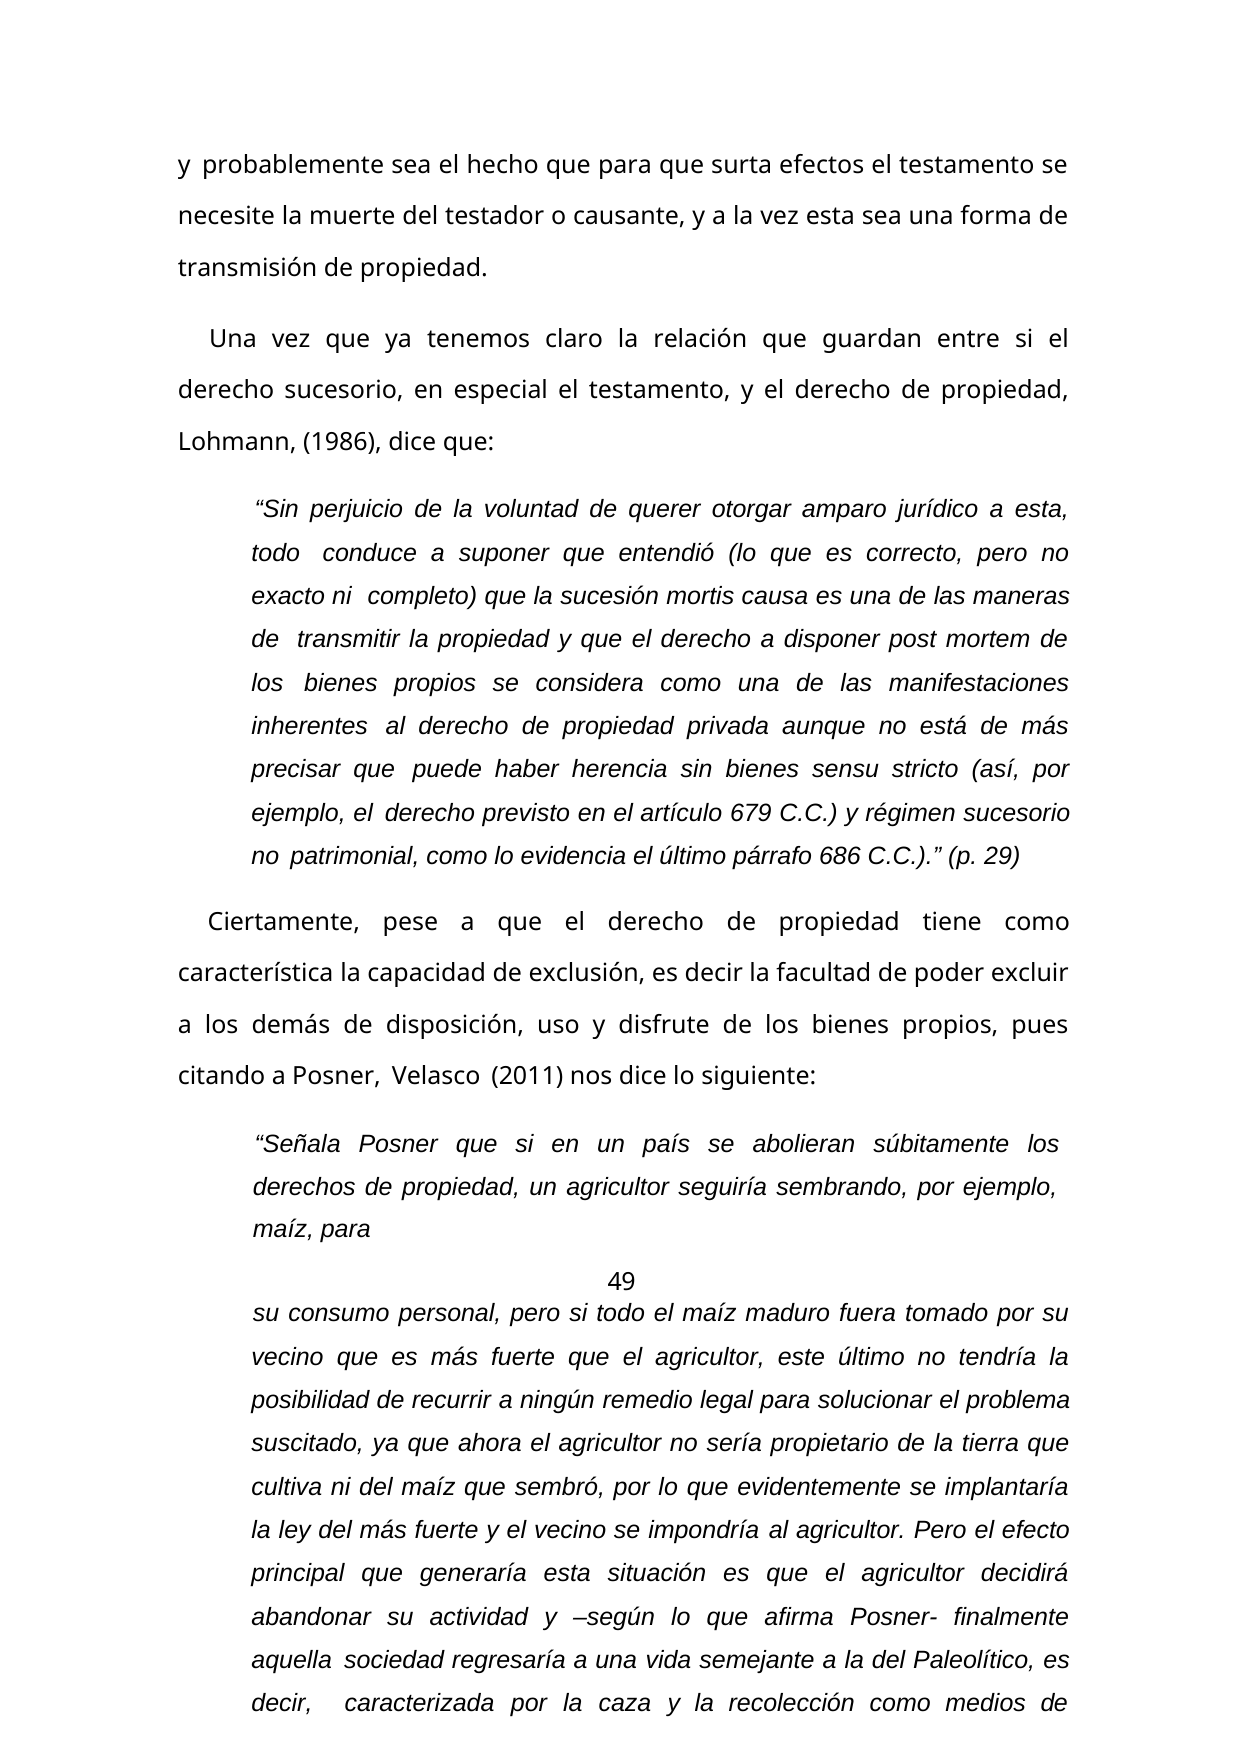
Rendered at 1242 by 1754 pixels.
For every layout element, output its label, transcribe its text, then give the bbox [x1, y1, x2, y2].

text 49 [144, 1264, 1099, 1298]
text y probablemente sea el hecho que para que surta efectos el testamento se necesite la muerte del testador o causante, y a la vez esta sea una forma de transmisión de propiedad. [178, 147, 1070, 283]
text “Sin perjuicio de la voluntad de querer otorgar amparo jurídico a esta, todo conduce a suponer que entendió (lo que es correcto, pero no exacto ni completo) que la sucesión mortis causa es una de las maneras de transmitir la propiedad y que el derecho a disponer post mortem de los bienes propios se considera como una de las manifestaciones inherentes al derecho de propiedad privada aunque no está de más precisar que puede haber herencia sin bienes sensu stricto (así, por ejemplo, el derecho previsto en el artículo 679 C.C.) y régimen sucesorio no patrimonial, como lo evidencia el último párrafo 686 C.C.).” (p. 29) [251, 494, 1070, 870]
text Una vez que ya tenemos claro la relación que guardan entre si el derecho sucesorio, en especial el testamento, y el derecho de propiedad, Lohmann, (1986), dice que: [178, 320, 1070, 457]
text su consumo personal, pero si todo el maíz maduro fuera tomado por su vecino que es más fuerte que el agricultor, este último no tendría la posibilidad de recurrir a ningún remedio legal para solucionar el problema suscitado, ya que ahora el agricultor no sería propietario de la tierra que cultiva ni del maíz que sembró, por lo que evidentemente se implantaría la ley del más fuerte y el vecino se impondría al agricultor. Pero el efecto principal que generaría esta situación es que el agricultor decidirá abandonar su actividad y –según lo que afirma Posner- finalmente aquella sociedad regresaría a una vida semejante a la del Paleolítico, es decir, caracterizada por la caza y la recolección como medios de [251, 1298, 1070, 1717]
text Ciertamente, pese a que el derecho de propiedad tiene como característica la capacidad de exclusión, es decir la facultad de poder excluir a los demás de disposición, uso y disfrute de los bienes propios, pues citando a Posner, Velasco (2011) nos dice lo siguiente: [178, 903, 1070, 1092]
text “Señala Posner que si en un país se abolieran súbitamente los derechos de propiedad, un agricultor seguiría sembrando, por ejemplo, maíz, para [253, 1129, 1059, 1242]
